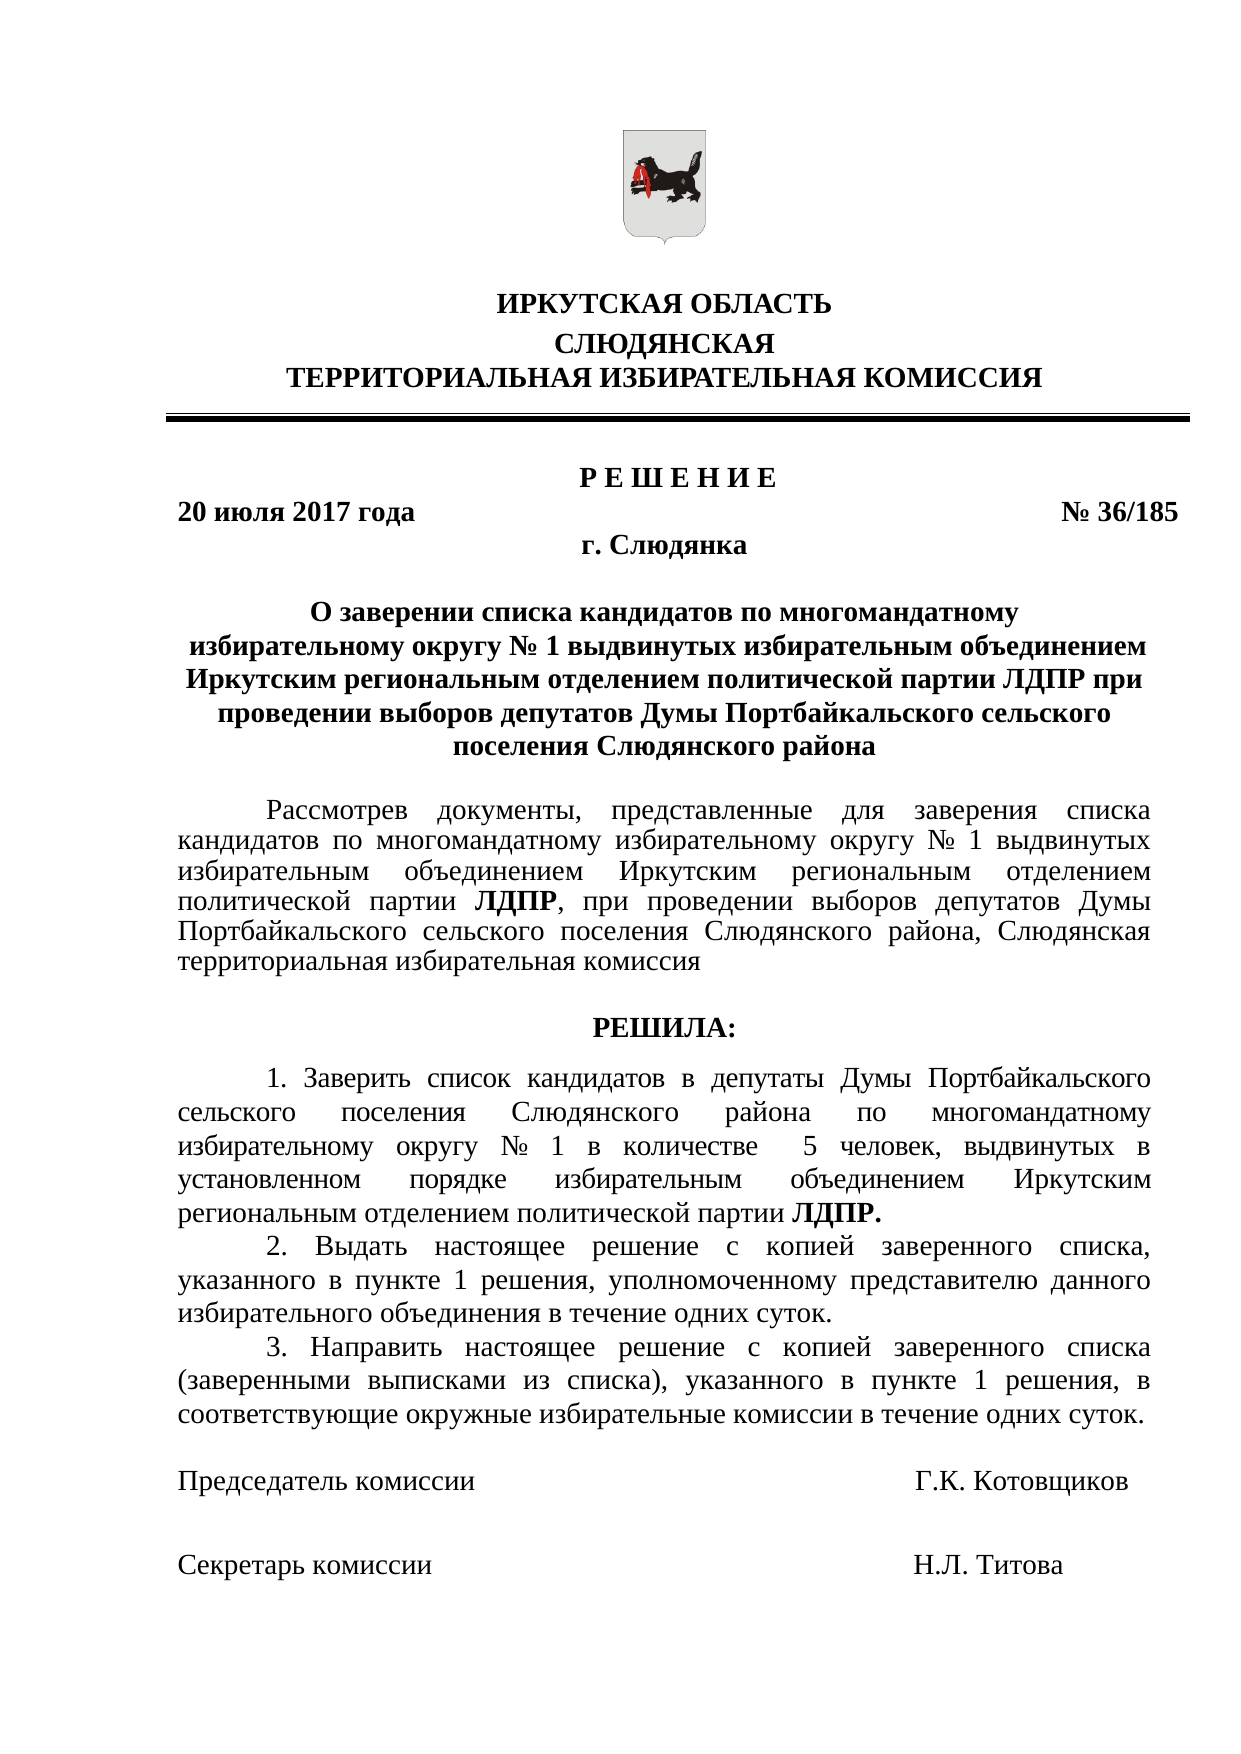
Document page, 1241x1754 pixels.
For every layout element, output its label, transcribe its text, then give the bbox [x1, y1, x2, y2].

text СЛЮДЯНСКАЯ [177, 326, 1152, 360]
subtitle ИРКУТСКАЯ ОБЛАСТЬ [74, 286, 1152, 320]
text Секретарь комиссии Н.Л. Титова [177, 1547, 1152, 1581]
picture [623, 130, 706, 245]
table_cell № 36/185 [694, 494, 1190, 527]
text 1. Заверить список кандидатов в депутаты Думы Портбайкальского сельского поселения Слюдянского района по многомандатному избирательному округу № 1 в количестве 5 человек, выдвинутых в установленном порядке избирательным объединением Иркутским региональным отделением политической партии ЛДПР. [177, 1061, 1152, 1228]
text г. Слюдянка [177, 527, 1152, 561]
text Председатель комиссии Г.К. Котовщиков [177, 1463, 1152, 1497]
text 3. Направить настоящее решение с копией заверенного списка (заверенными выписками из списка), указанного в пункте 1 решения, в соответствующие окружные избирательные комиссии в течение одних суток. [177, 1329, 1152, 1429]
table_header Р Е Ш Е Н И Е [166, 422, 1190, 494]
table_cell 20 июля 2017 года [166, 494, 694, 527]
text РЕШИЛА: [177, 1010, 1152, 1044]
text Рассмотрев документы, представленные для заверения списка кандидатов по многомандатному избирательному округу № 1 выдвинутых избирательным объединением Иркутским региональным отделением политической партии ЛДПР, при проведении выборов депутатов Думы Портбайкальского сельского поселения Слюдянского района, Слюдянская территориальная избирательная комиссия [177, 796, 1152, 977]
text избирательному округу № 1 выдвинутых избирательным объединением Иркутским региональным отделением политической партии ЛДПР при проведении выборов депутатов Думы Портбайкальского сельского поселения Слюдянского района [177, 628, 1152, 762]
text ТЕРРИТОРИАЛЬНАЯ ИЗБИРАТЕЛЬНАЯ КОМИССИЯ [177, 360, 1152, 393]
text 2. Выдать настоящее решение с копией заверенного списка, указанного в пункте 1 решения, уполномоченному представителю данного избирательного объединения в течение одних суток. [177, 1228, 1152, 1329]
text О заверении списка кандидатов по многомандатному [177, 594, 1152, 628]
